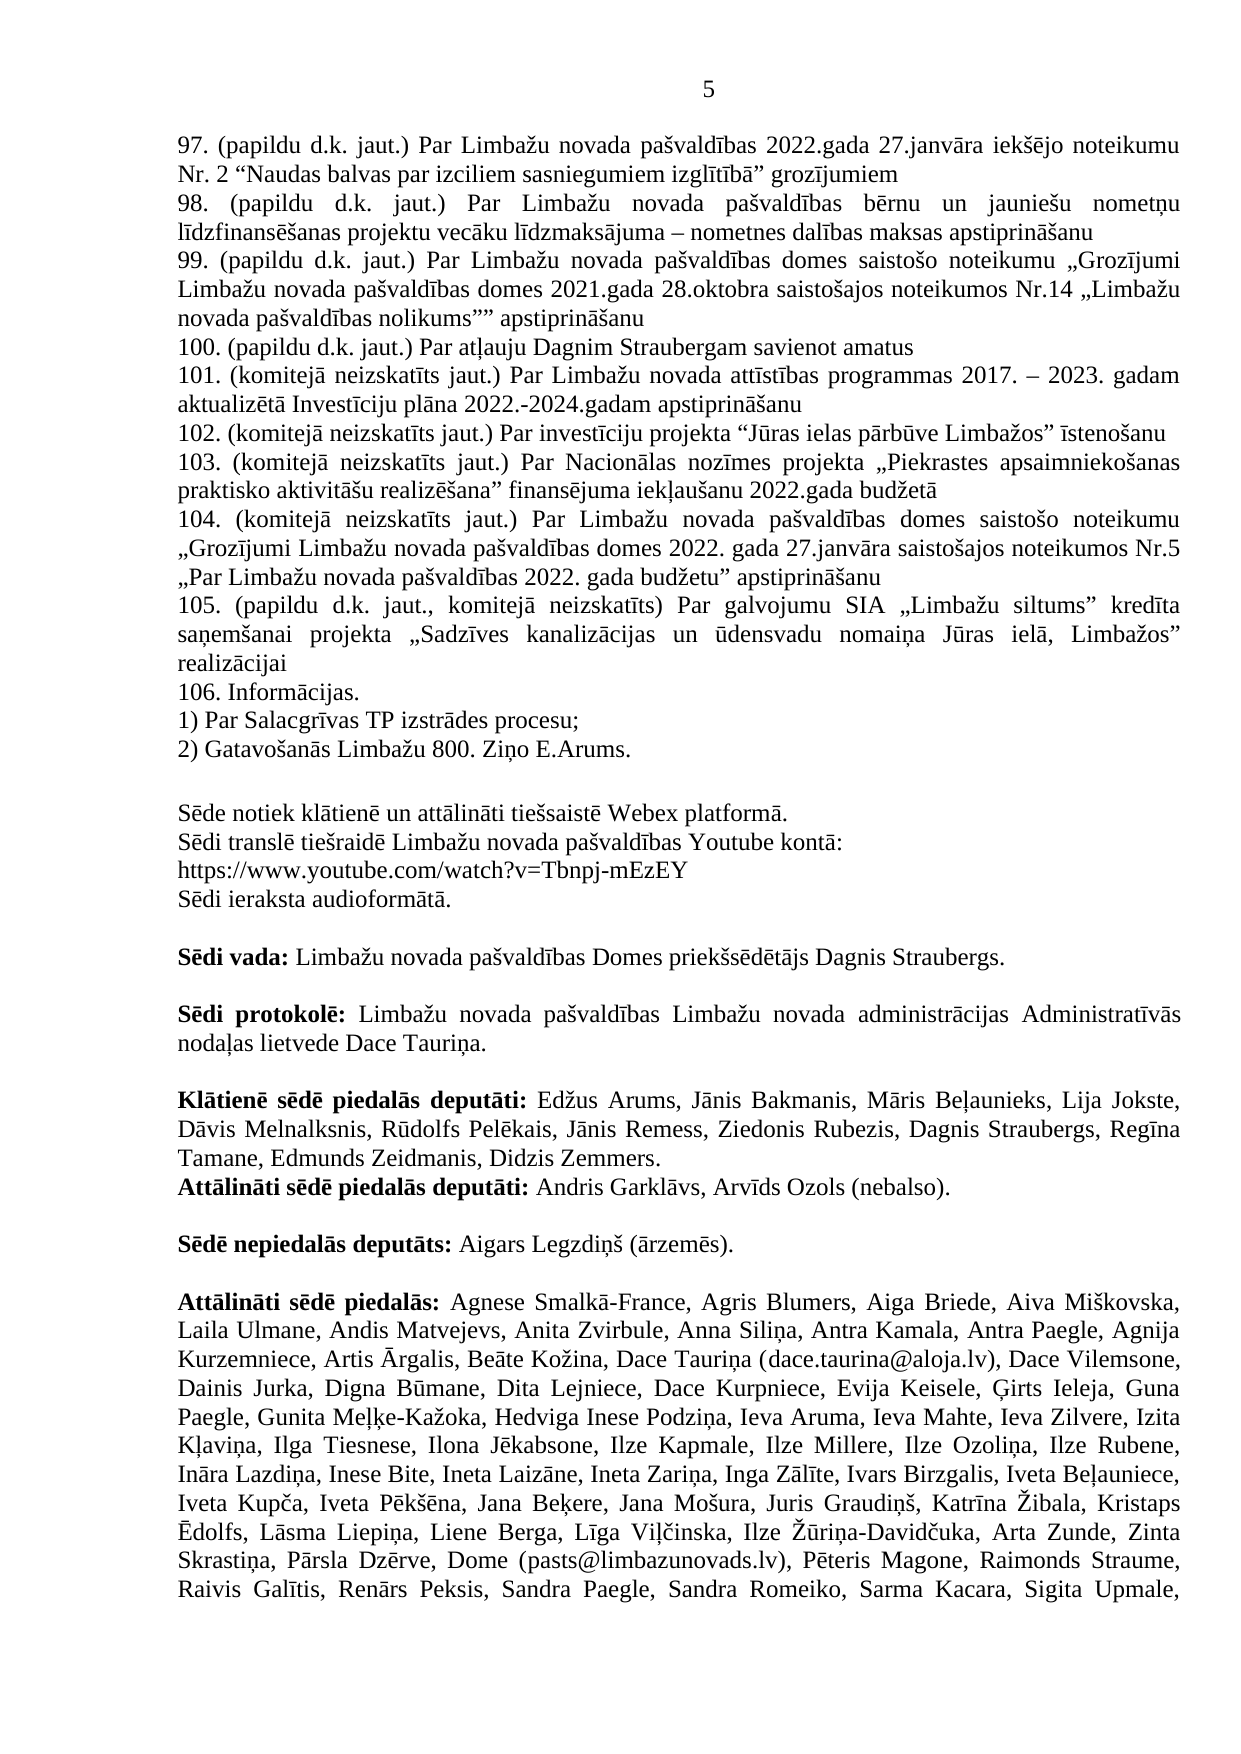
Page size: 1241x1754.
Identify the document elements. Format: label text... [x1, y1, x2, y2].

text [177, 1287, 1181, 1603]
text 99. (papildu d.k. jaut.) Par Limbažu novada pašvaldības domes saistošo noteikumu „Grozījumi Limbažu novada pašvaldības domes 2021.gada 28.oktobra saistošajos noteikumos Nr.14 „Limbažu novada pašvaldības nolikums”” apstiprināšanu [177, 246, 1181, 332]
text Klātienē sēdē piedalās deputāti: Edžus Arums, Jānis Bakmanis, Māris Beļaunieks, Lija Jokste, Dāvis Melnalksnis, Rūdolfs Pelēkais, Jānis Remess, Ziedonis Rubezis, Dagnis Straubergs, Regīna Tamane, Edmunds Zeidmanis, Didzis Zemmers. [177, 1086, 1181, 1172]
text 100. (papildu d.k. jaut.) Par atļauju Dagnim Straubergam savienot amatus [177, 332, 1181, 361]
text 97. (papildu d.k. jaut.) Par Limbažu novada pašvaldības 2022.gada 27.janvāra iekšējo noteikumu Nr. 2 “Naudas balvas par izciliem sasniegumiem izglītībā” grozījumiem [177, 131, 1181, 188]
text Sēdi ieraksta audioformātā. [177, 884, 1181, 913]
text Sēde notiek klātienē un attālināti tiešsaistē Webex platformā. [177, 798, 1181, 827]
text Sēdi translē tiešraidē Limbažu novada pašvaldības Youtube kontā: https://www.youtube.com/watch?v=Tbnpj-mEzEY [177, 827, 1181, 884]
text 2) Gatavošanās Limbažu 800. Ziņo E.Arums. [177, 734, 1181, 763]
text 106. Informācijas. [177, 677, 1181, 706]
text 102. (komitejā neizskatīts jaut.) Par investīciju projekta “Jūras ielas pārbūve Limbažos” īstenošanu [177, 418, 1181, 447]
text Sēdē nepiedalās deputāts: Aigars Legzdiņš (ārzemēs). [177, 1229, 1181, 1258]
text 104. (komitejā neizskatīts jaut.) Par Limbažu novada pašvaldības domes saistošo noteikumu „Grozījumi Limbažu novada pašvaldības domes 2022. gada 27.janvāra saistošajos noteikumos Nr.5 „Par Limbažu novada pašvaldības 2022. gada budžetu” apstiprināšanu [177, 504, 1181, 591]
text 1) Par Salacgrīvas TP izstrādes procesu; [177, 706, 1181, 734]
text 105. (papildu d.k. jaut., komitejā neizskatīts) Par galvojumu SIA „Limbažu siltums” kredīta saņemšanai projekta „Sadzīves kanalizācijas un ūdensvadu nomaiņa Jūras ielā, Limbažos” realizācijai [177, 591, 1181, 677]
text 98. (papildu d.k. jaut.) Par Limbažu novada pašvaldības bērnu un jauniešu nometņu līdzfinansēšanas projektu vecāku līdzmaksājuma – nometnes dalības maksas apstiprināšanu [177, 188, 1181, 246]
text Sēdi vada: Limbažu novada pašvaldības Domes priekšsēdētājs Dagnis Straubergs. [177, 942, 1181, 971]
text 101. (komitejā neizskatīts jaut.) Par Limbažu novada attīstības programmas 2017. – 2023. gadam aktualizētā Investīciju plāna 2022.-2024.gadam apstiprināšanu [177, 361, 1181, 418]
text Attālināti sēdē piedalās deputāti: Andris Garklāvs, Arvīds Ozols (nebalso). [177, 1172, 1181, 1201]
text Sēdi protokolē: Limbažu novada pašvaldības Limbažu novada administrācijas Administratīvās nodaļas lietvede Dace Tauriņa. [177, 999, 1181, 1057]
text 103. (komitejā neizskatīts jaut.) Par Nacionālas nozīmes projekta „Piekrastes apsaimniekošanas praktisko aktivitāšu realizēšana” finansējuma iekļaušanu 2022.gada budžetā [177, 447, 1181, 504]
